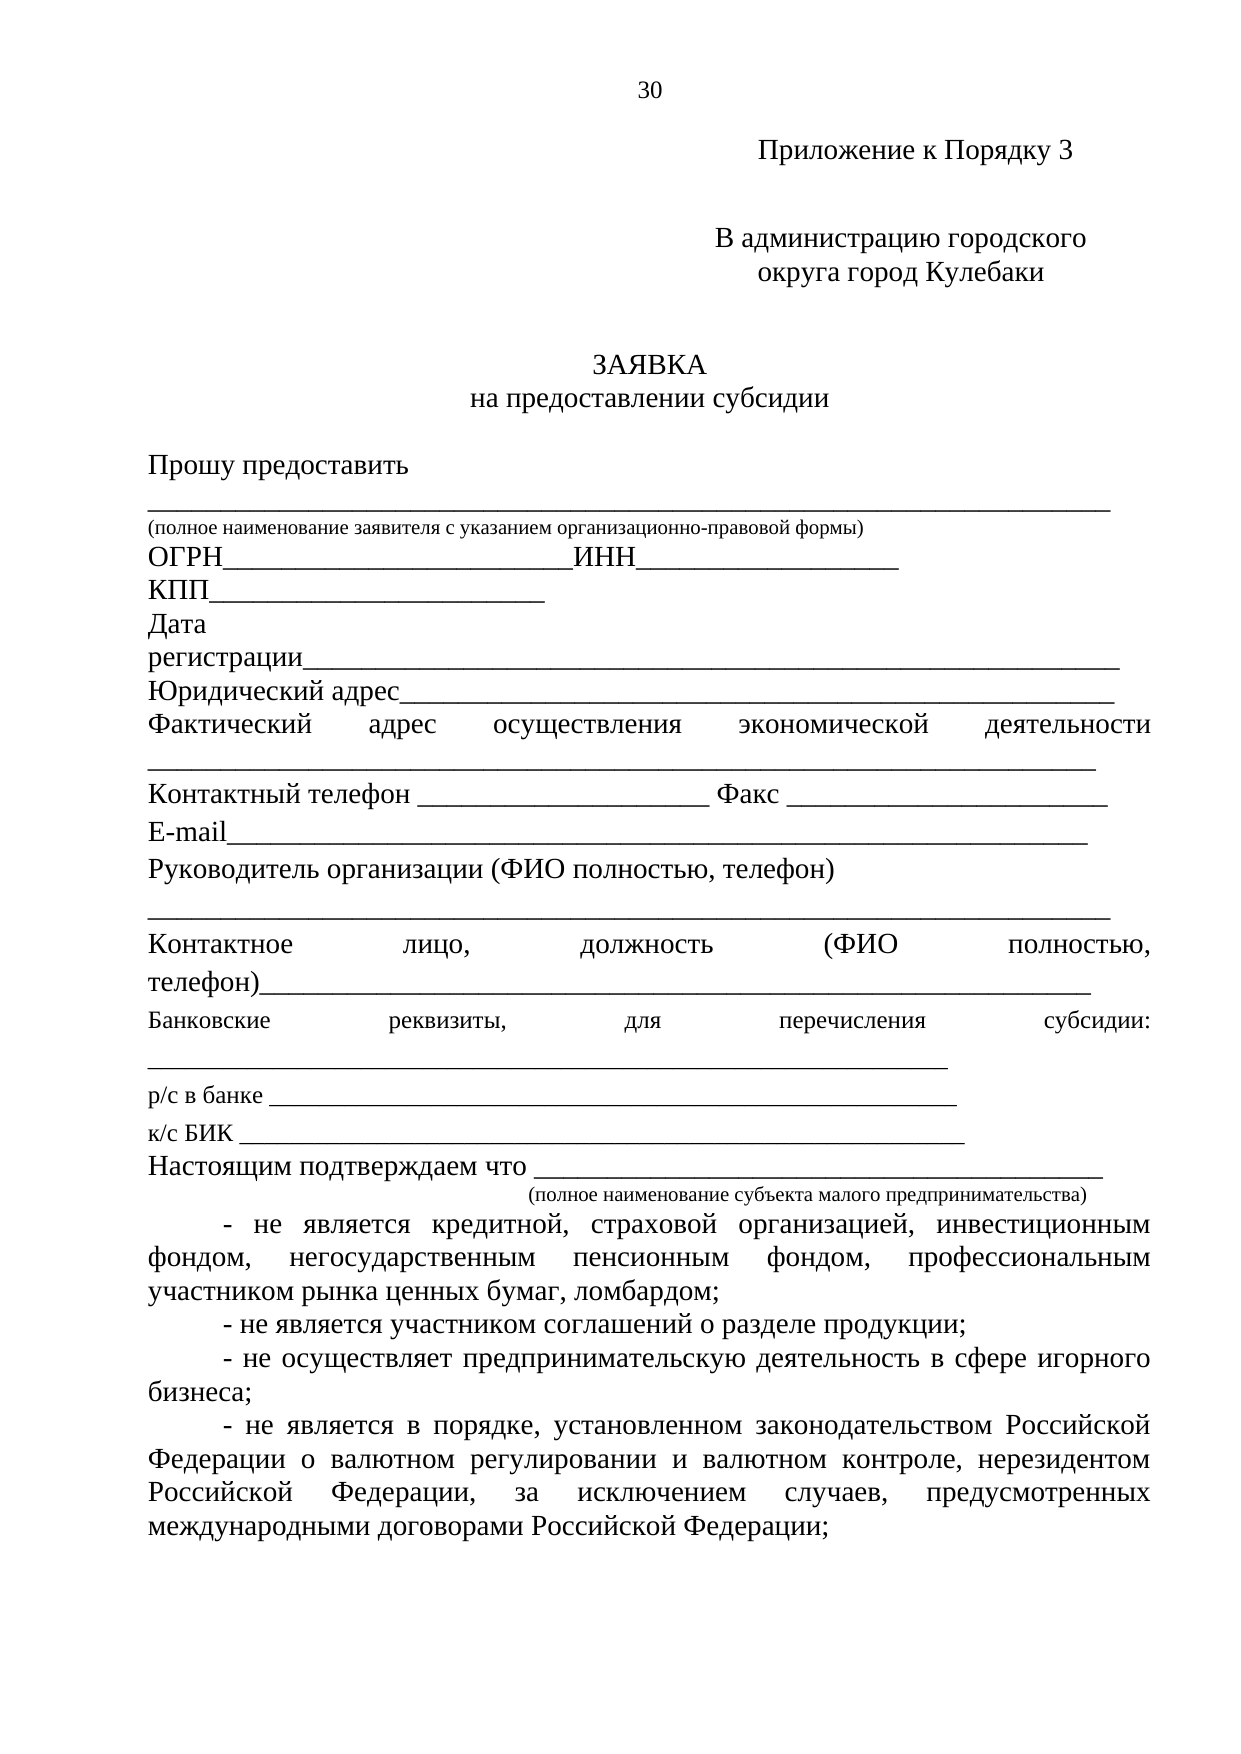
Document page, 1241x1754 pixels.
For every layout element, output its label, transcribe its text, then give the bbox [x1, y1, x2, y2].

text - не является в порядке, установленном законодательством Российской Федерации о валютном регулировании и валютном контроле, нерезидентом Российской Федерации, за исключением случаев, предусмотренных международными договорами Российской Федерации; [148, 1407, 1152, 1541]
text Юридический адрес_________________________________________________ [148, 673, 1152, 706]
text (полное наименование субъекта малого предпринимательства) [148, 1182, 1152, 1206]
text - не является кредитной, страховой организацией, инвестиционным фондом, негосударственным пенсионным фондом, профессиональным участником рынка ценных бумаг, ломбардом; [148, 1206, 1152, 1307]
text E-mail___________________________________________________________ [148, 811, 1152, 848]
text Фактический адрес осуществления экономической деятельности _________________________________________________________________ [148, 706, 1152, 773]
text ЗАЯВКА [148, 347, 1152, 380]
text Банковские реквизиты, для перечисления субсидии: ________________________________________________________________ [148, 998, 1152, 1073]
text - не осуществляет предпринимательскую деятельность в сфере игорного бизнеса; [148, 1340, 1152, 1407]
text Настоящим подтверждаем что _______________________________________ [148, 1148, 1152, 1182]
text на предоставлении субсидии [148, 380, 1152, 414]
text округа город Кулебаки [650, 254, 1152, 287]
text к/с БИК __________________________________________________________ [148, 1111, 1152, 1148]
text р/с в банке _______________________________________________________ [148, 1073, 1152, 1111]
text - не является участником соглашений о разделе продукции; [148, 1307, 1152, 1340]
text Контактное лицо, должность (ФИО полностью, телефон)_________________________________________________________ [148, 923, 1152, 998]
text __________________________________________________________________ [148, 481, 1152, 514]
text Контактный телефон ____________________ Факс ______________________ [148, 773, 1152, 811]
title Приложение к Порядку 3 [148, 132, 1152, 166]
text Руководитель организации (ФИО полностью, телефон) __________________________________________________________________ [148, 848, 1152, 923]
text Дата регистрации________________________________________________________ [148, 606, 1152, 673]
text (полное наименование заявителя с указанием организационно-правовой формы) [148, 514, 1152, 539]
text ОГРН________________________ИНН__________________ КПП_______________________ [148, 539, 1152, 606]
text В администрацию городского [650, 220, 1152, 254]
text Прошу предоставить [148, 447, 1152, 481]
